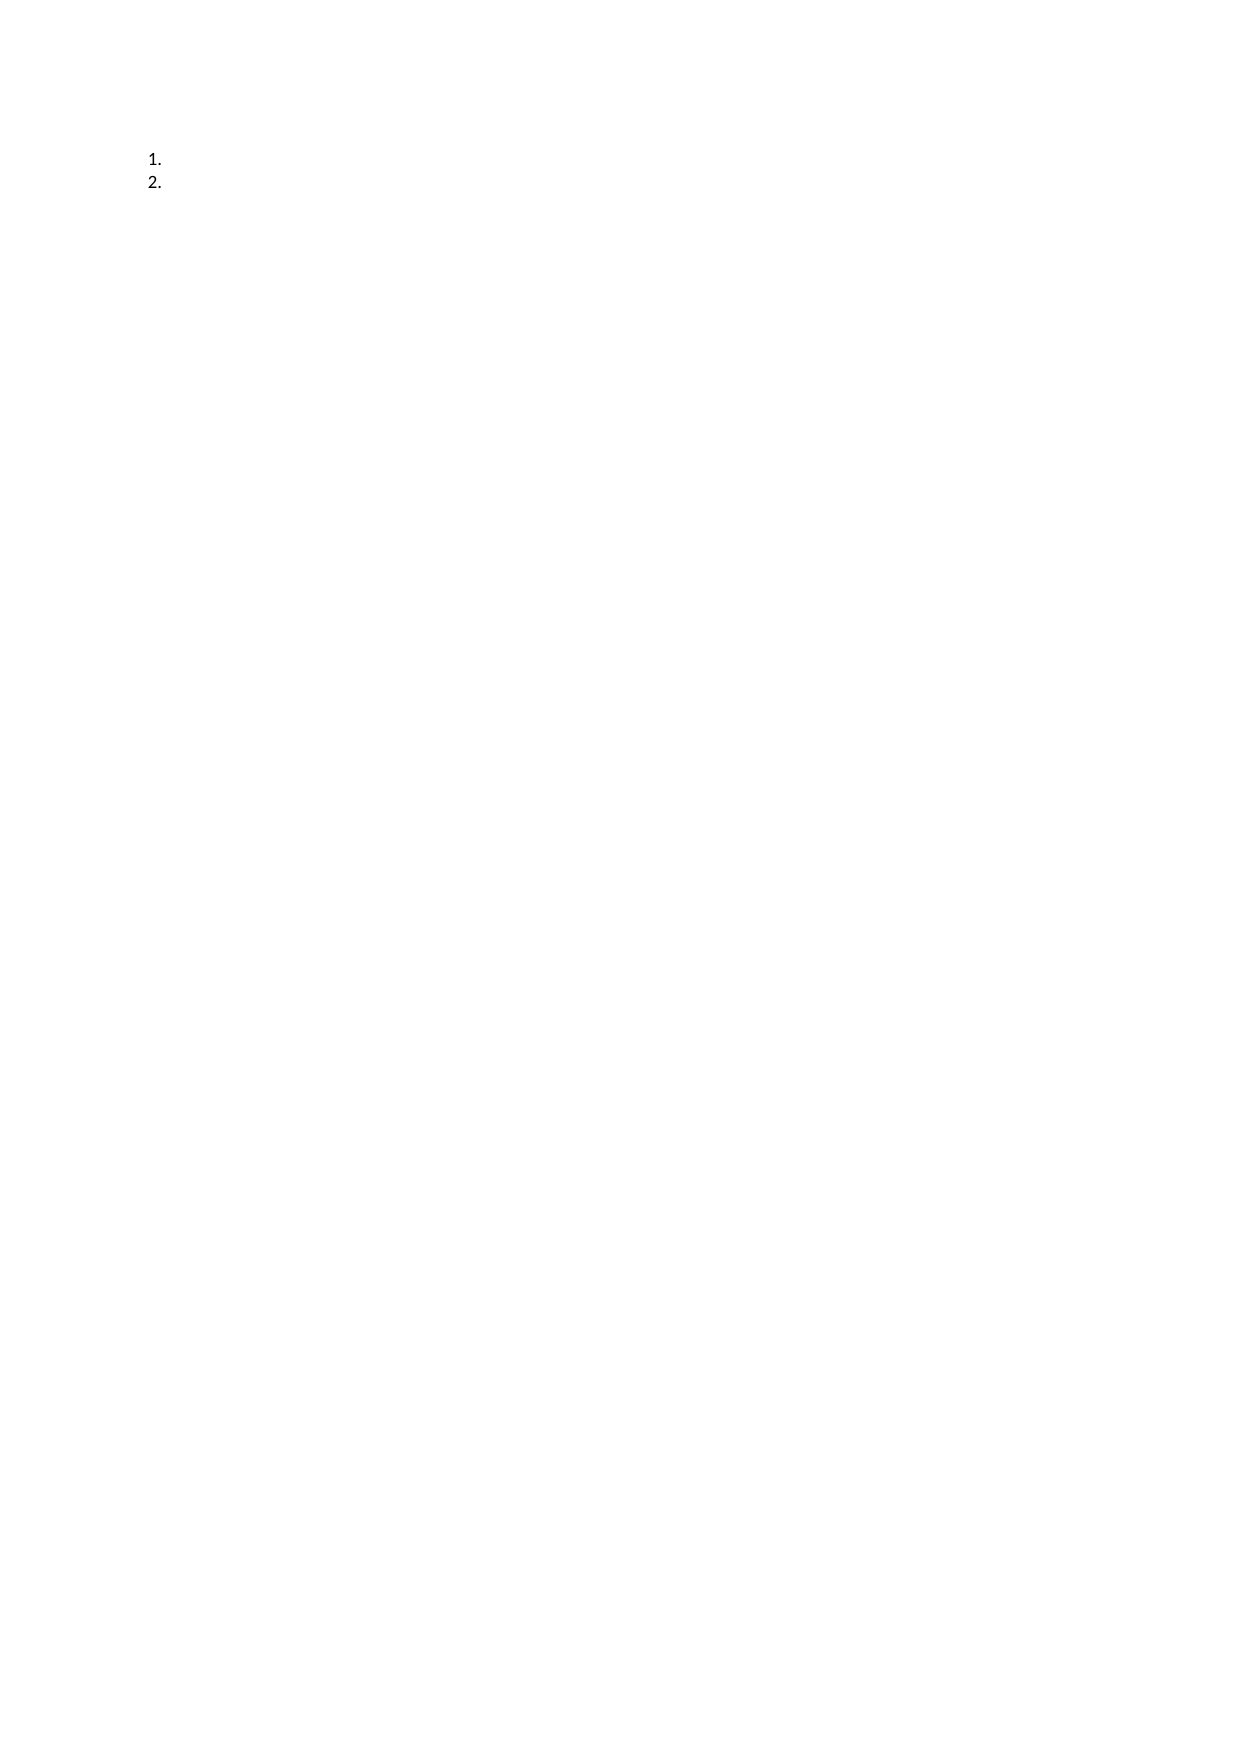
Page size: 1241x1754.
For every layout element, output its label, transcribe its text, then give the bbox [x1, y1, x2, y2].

text 2. [148, 171, 1093, 193]
text 1. [148, 148, 1093, 171]
